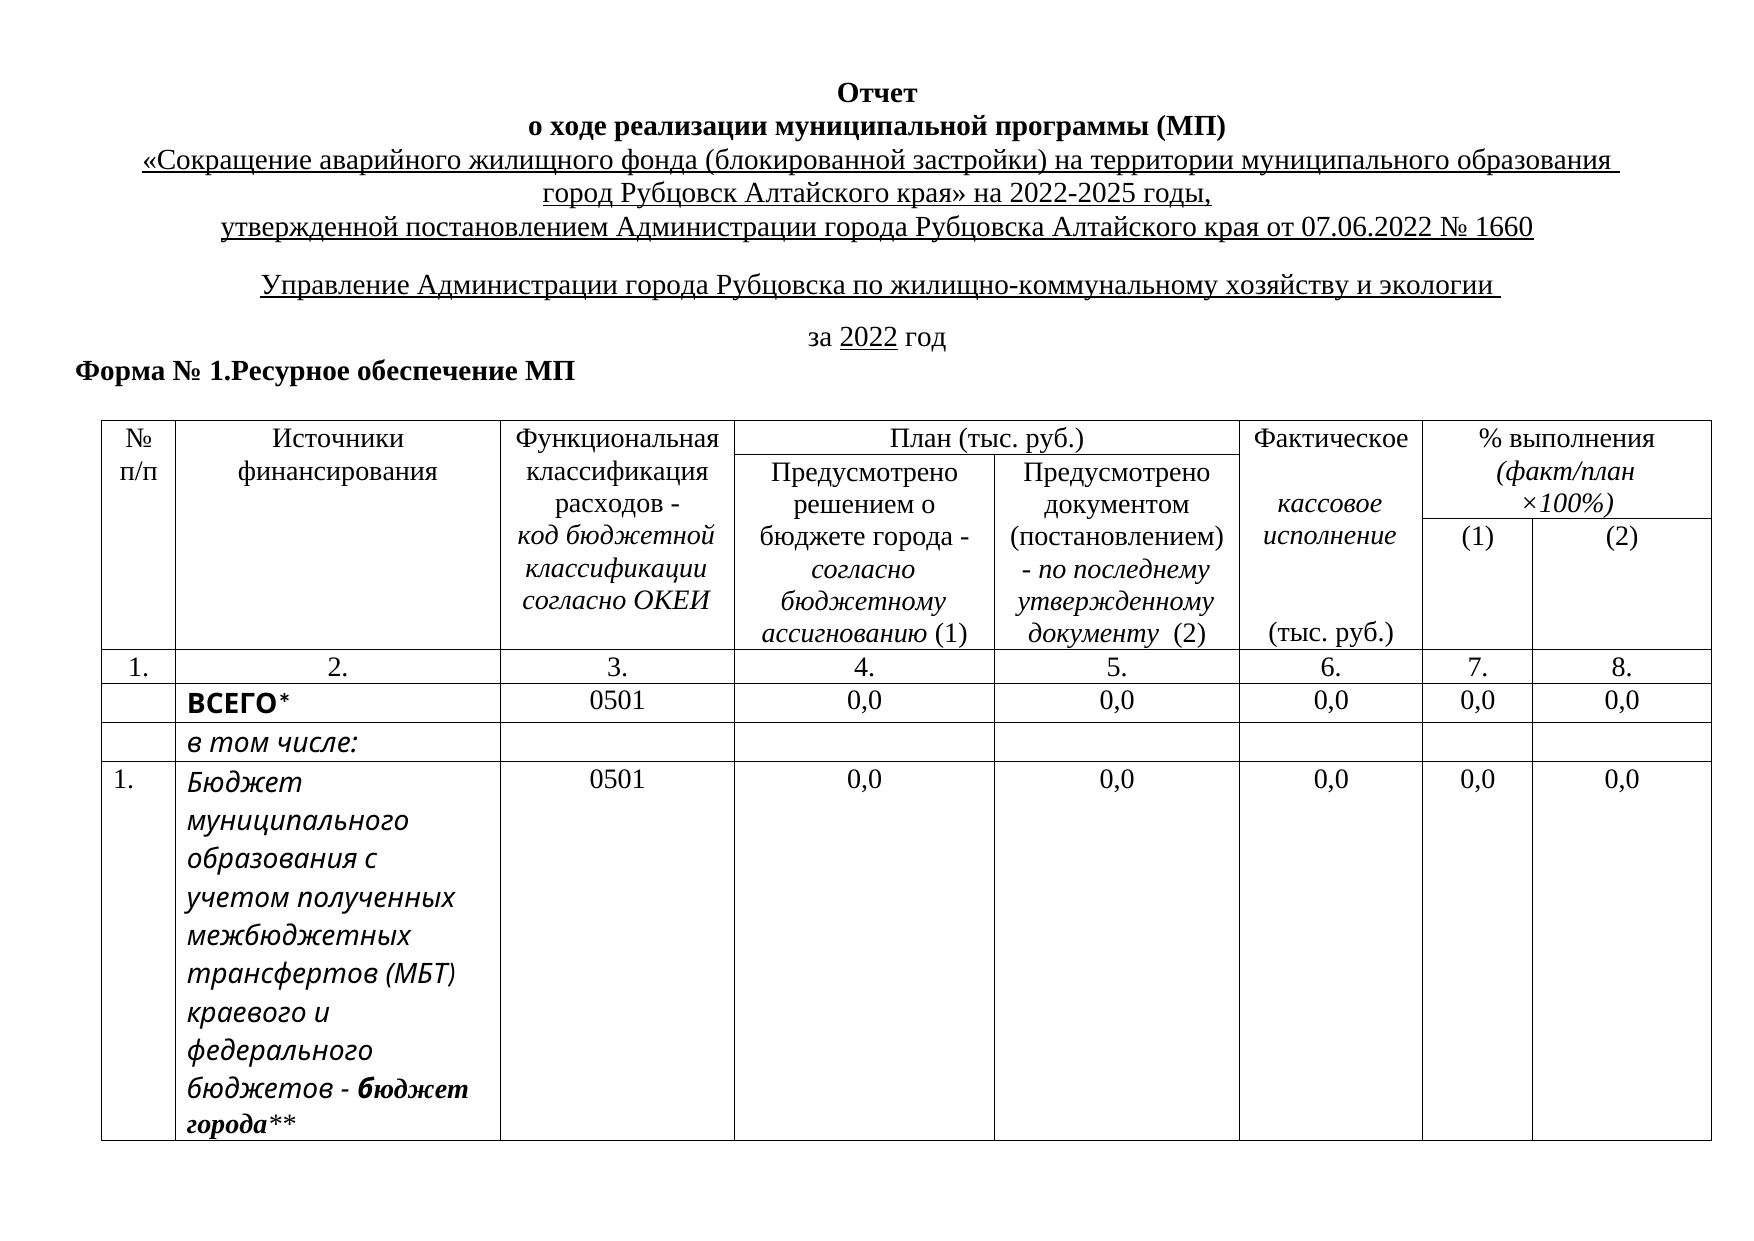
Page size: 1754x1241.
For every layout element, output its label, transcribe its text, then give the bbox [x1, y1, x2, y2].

table_cell [1423, 723, 1532, 761]
table_cell 0,0 [735, 684, 994, 722]
text Отчет [75, 75, 1679, 108]
table_cell 3. [501, 650, 734, 682]
table_header Источники финансирования [176, 421, 500, 649]
table_cell [1533, 723, 1711, 761]
table_header Функциональная классификация расходов - код бюджетной классификации согласно ОКЕИ [501, 421, 734, 649]
table_cell [735, 723, 994, 761]
table_cell 7. [1423, 650, 1532, 682]
text Форма № 1.Ресурное обеспечение МП [75, 353, 1679, 387]
table_cell (2) [1533, 519, 1711, 649]
table_cell 0,0 [1423, 684, 1532, 722]
table_cell (1) [1423, 519, 1532, 649]
text о ходе реализации муниципальной программы (МП) [75, 108, 1679, 142]
table_cell [995, 723, 1239, 761]
table_cell 6. [1240, 650, 1422, 682]
table_cell [1240, 723, 1422, 761]
table_cell Предусмотрено документом (постановлением) - по последнему утвержденному документу (2) [995, 455, 1239, 649]
table_cell [102, 723, 175, 761]
table_cell 0,0 [1240, 762, 1422, 1139]
table_cell 0,0 [735, 762, 994, 1139]
table_header План (тыс. руб.) [735, 421, 1239, 453]
table_header Фактическое кассовое исполнение (тыс. руб.) [1240, 421, 1422, 649]
text утвержденной постановлением Администрации города Рубцовска Алтайского края от 07.06.2022 № 1660 [75, 209, 1679, 243]
text «Сокращение аварийного жилищного фонда (блокированной застройки) на территории муниципального образования [75, 142, 1679, 176]
table_cell 2. [176, 650, 500, 682]
table_cell Предусмотрено решением о бюджете города -согласно бюджетному ассигнованию (1) [735, 455, 994, 649]
table_cell 5. [995, 650, 1239, 682]
table_cell 0501 [501, 762, 734, 1139]
table_cell [501, 723, 734, 761]
table_cell 8. [1533, 650, 1711, 682]
table_cell 1. [102, 650, 175, 682]
table_cell в том числе: [176, 723, 500, 761]
table_cell [102, 684, 175, 722]
table_header % выполнения (факт/план ×100%) [1423, 421, 1711, 518]
text за 2022 год [75, 319, 1679, 353]
table_cell 0,0 [995, 684, 1239, 722]
text город Рубцовск Алтайского края» на 2022-2025 годы, [75, 176, 1679, 209]
table_cell 4. [735, 650, 994, 682]
table_cell 0,0 [1423, 762, 1532, 1139]
table_header № п/п [102, 421, 175, 649]
table_cell 0,0 [1240, 684, 1422, 722]
table_cell Бюджет муниципального образования с учетом полученных межбюджетных трансфертов (МБТ) краевого и федерального бюджетов - бюджет города** [176, 762, 500, 1139]
table_cell ВСЕГО* [176, 684, 500, 722]
text Управление Администрации города Рубцовска по жилищно-коммунальному хозяйству и экологии [75, 267, 1679, 300]
table_cell 0,0 [995, 762, 1239, 1139]
table_cell 0,0 [1533, 684, 1711, 722]
table_cell 0,0 [1533, 762, 1711, 1139]
table_cell 1. [102, 762, 175, 1139]
table_cell 0501 [501, 684, 734, 722]
